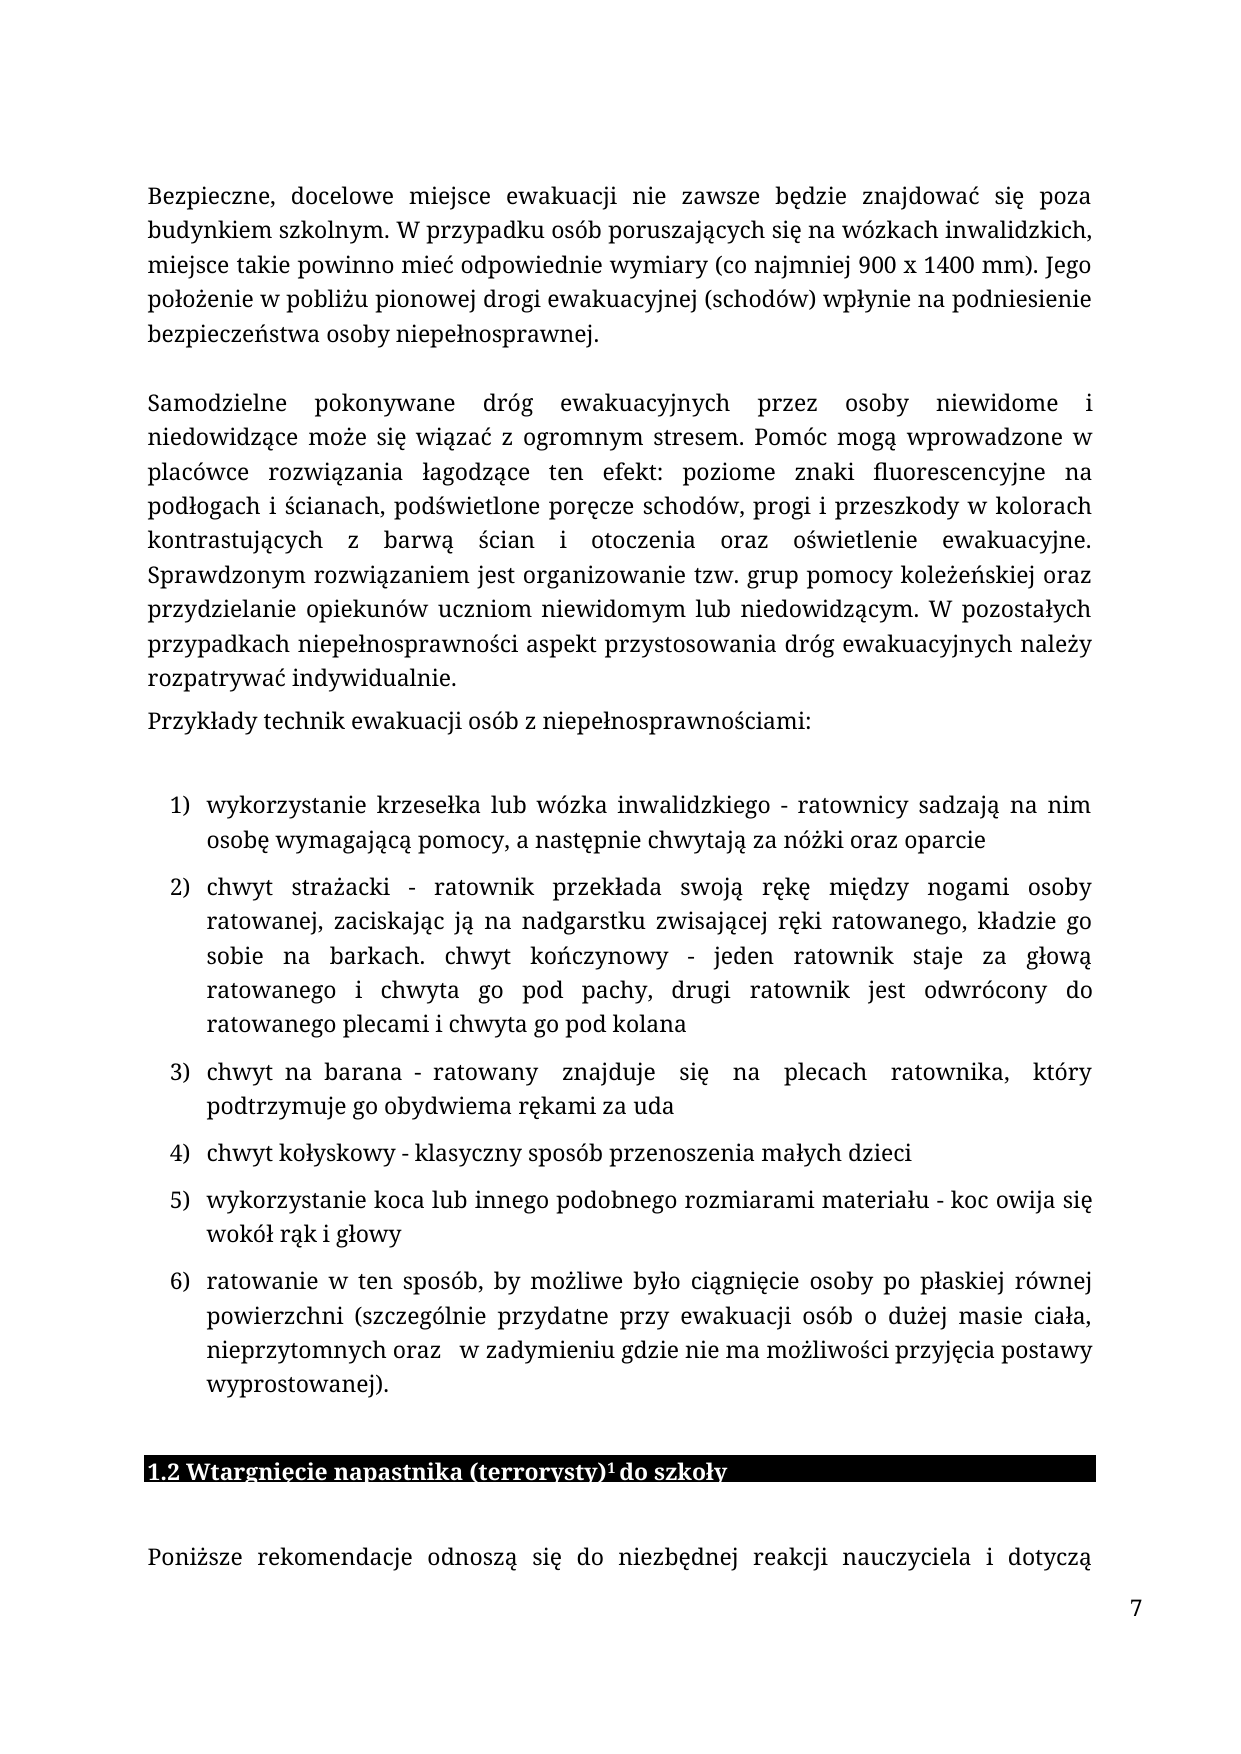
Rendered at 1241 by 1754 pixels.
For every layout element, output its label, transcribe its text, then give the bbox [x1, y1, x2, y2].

list chwyt na barana - ratowany znajduje się na plecach ratownika, który podtrzymuje go obydwiema rękami za uda [169, 1056, 1093, 1121]
text Samodzielne pokonywane dróg ewakuacyjnych przez osoby niewidome i niedowidzące może się wiązać z ogromnym stresem. Pomóc mogą wprowadzone w placówce rozwiązania łagodzące ten efekt: poziome znaki fluorescencyjne na podłogach i ścianach, podświetlone poręcze schodów, progi i przeszkody w kolorach kontrastujących z barwą ścian i otoczenia oraz oświetlenie ewakuacyjne. Sprawdzonym rozwiązaniem jest organizowanie tzw. grup pomocy koleżeńskiej oraz przydzielanie opiekunów uczniom niewidomym lub niedowidzącym. W pozostałych przypadkach niepełnosprawności aspekt przystosowania dróg ewakuacyjnych należy rozpatrywać indywidualnie. [147, 387, 1093, 693]
list chwyt kołyskowy - klasyczny sposób przenoszenia małych dzieci [169, 1137, 1142, 1168]
list chwyt strażacki - ratownik przekłada swoją rękę między nogami osoby ratowanej, zaciskając ją na nadgarstku zwisającej ręki ratowanego, kładzie go sobie na barkach. chwyt kończynowy - jeden ratownik staje za głową ratowanego i chwyta go pod pachy, drugi ratownik jest odwrócony do ratowanego plecami i chwyta go pod kolana [169, 871, 1093, 1039]
list wykorzystanie koca lub innego podobnego rozmiarami materiału - koc owija się wokół rąk i głowy [169, 1184, 1093, 1249]
list ratowanie w ten sposób, by możliwe było ciągnięcie osoby po płaskiej równej powierzchni (szczególnie przydatne przy ewakuacji osób o dużej masie ciała, nieprzytomnych oraz w zadymieniu gdzie nie ma możliwości przyjęcia postawy wyprostowanej). [169, 1265, 1093, 1399]
text Bezpieczne, docelowe miejsce ewakuacji nie zawsze będzie znajdować się poza budynkiem szkolnym. W przypadku osób poruszających się na wózkach inwalidzkich, miejsce takie powinno mieć odpowiednie wymiary (co najmniej 900 x 1400 mm). Jego położenie w pobliżu pionowej drogi ewakuacyjnej (schodów) wpłynie na podniesienie bezpieczeństwa osoby niepełnosprawnej. [147, 180, 1093, 349]
text Przykłady technik ewakuacji osób z niepełnosprawnościami: [147, 705, 1142, 736]
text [147, 1541, 1093, 1572]
list wykorzystanie krzesełka lub wózka inwalidzkiego - ratownicy sadzają na nim osobę wymagającą pomocy, a następnie chwytają za nóżki oraz oparcie [169, 789, 1093, 855]
